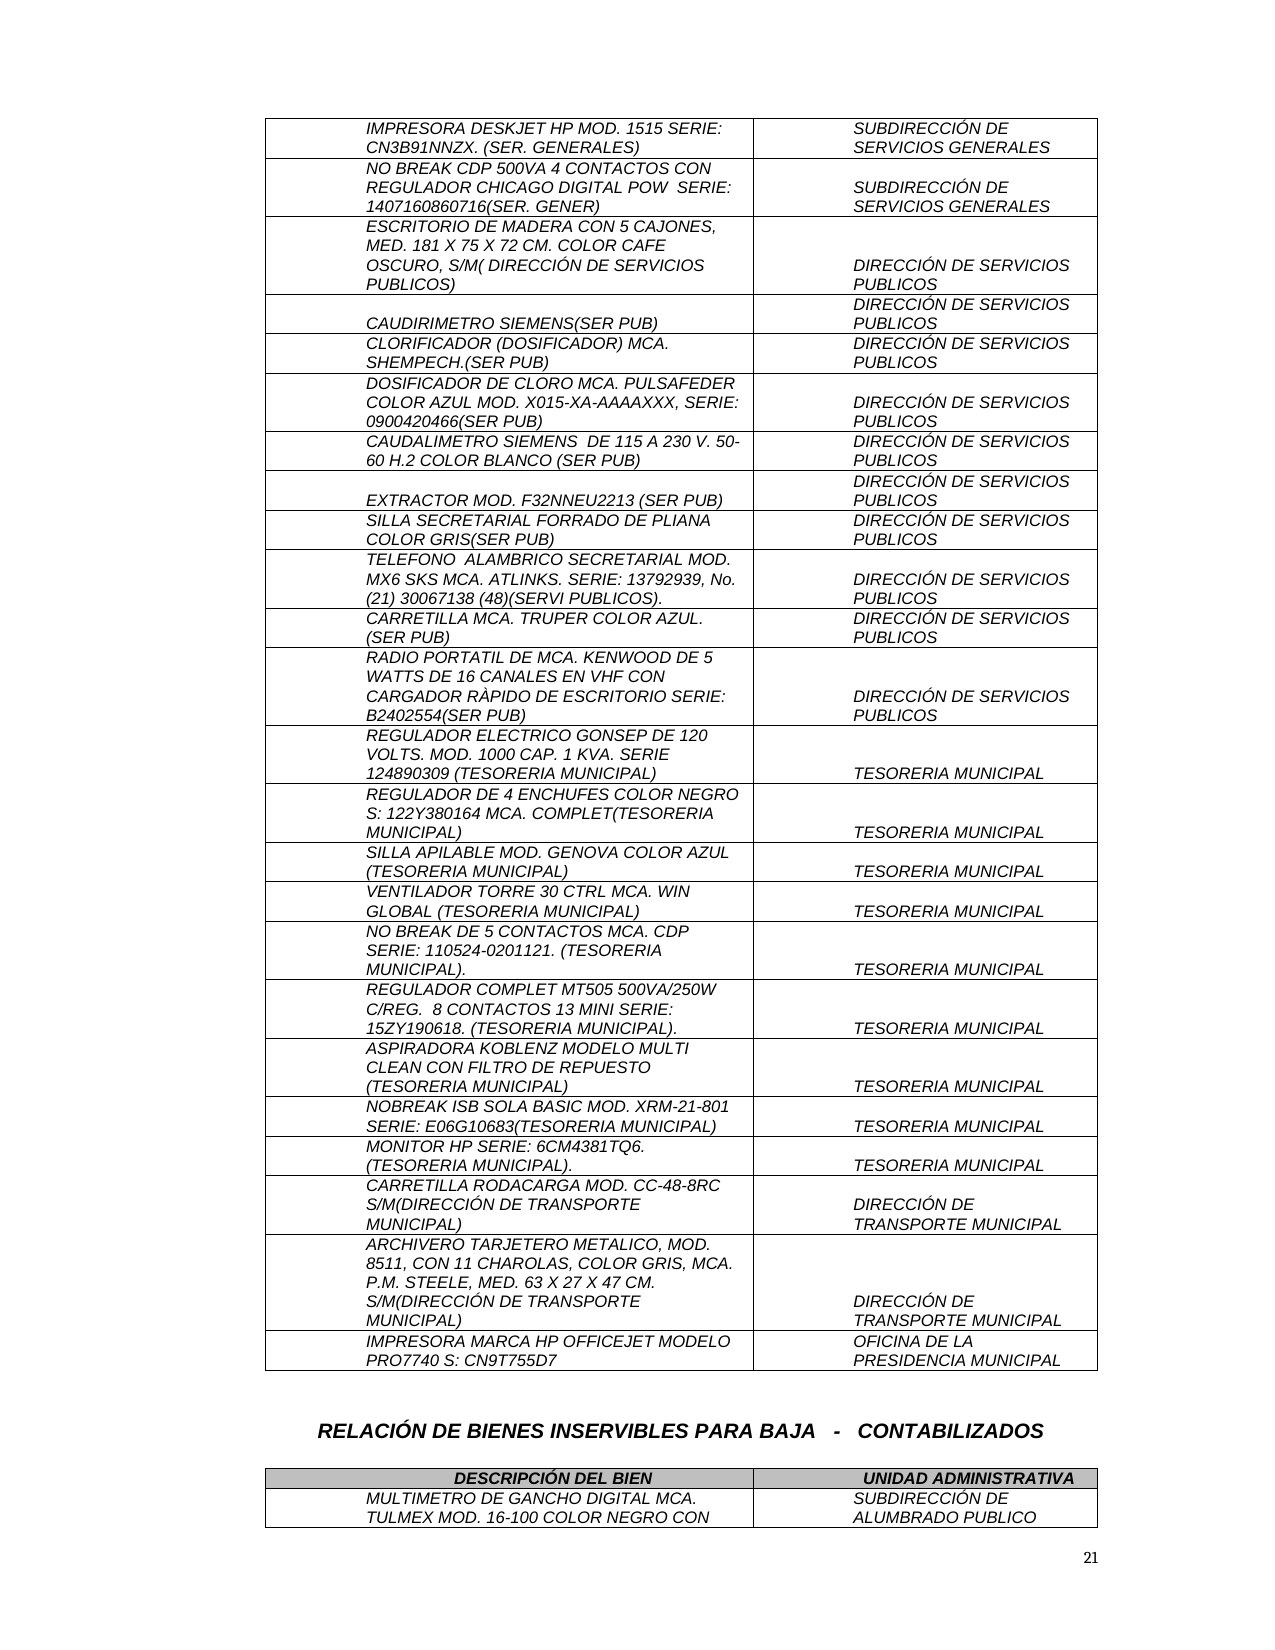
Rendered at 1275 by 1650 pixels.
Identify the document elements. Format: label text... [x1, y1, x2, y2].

table_cell OFICINA DE LA PRESIDENCIA MUNICIPAL [754, 1331, 1097, 1370]
table_cell REGULADOR ELECTRICO GONSEP DE 120 VOLTS. MOD. 1000 CAP. 1 KVA. SERIE 124890309 (TESORERIA MUNICIPAL) [266, 726, 753, 783]
table_cell CARRETILLA RODACARGA MOD. CC-48-8RC S/M(DIRECCIÓN DE TRANSPORTE MUNICIPAL) [266, 1176, 753, 1233]
table_header DESCRIPCIÓN DEL BIEN [266, 1469, 753, 1488]
table_cell CAUDIRIMETRO SIEMENS(SER PUB) [266, 295, 753, 333]
table_cell DIRECCIÓN DE SERVICIOS PUBLICOS [754, 471, 1097, 510]
table_cell SUBDIRECCIÓN DE SERVICIOS GENERALES [754, 159, 1097, 216]
table_header UNIDAD ADMINISTRATIVA [754, 1469, 1097, 1488]
table_cell TESORERIA MUNICIPAL [754, 922, 1097, 979]
table_cell DOSIFICADOR DE CLORO MCA. PULSAFEDER COLOR AZUL MOD. X015-XA-AAAAXXX, SERIE: 0900420466(SER PUB) [266, 374, 753, 431]
table_cell RADIO PORTATIL DE MCA. KENWOOD DE 5 WATTS DE 16 CANALES EN VHF CON CARGADOR RÀPIDO DE ESCRITORIO SERIE: B2402554(SER PUB) [266, 648, 753, 725]
table_cell DIRECCIÓN DE SERVICIOS PUBLICOS [754, 511, 1097, 549]
table_cell TESORERIA MUNICIPAL [754, 784, 1097, 842]
table_cell ASPIRADORA KOBLENZ MODELO MULTI CLEAN CON FILTRO DE REPUESTO (TESORERIA MUNICIPAL) [266, 1039, 753, 1096]
table_cell REGULADOR DE 4 ENCHUFES COLOR NEGRO S: 122Y380164 MCA. COMPLET(TESORERIA MUNICIPAL) [266, 784, 753, 842]
table_cell IMPRESORA DESKJET HP MOD. 1515 SERIE: CN3B91NNZX. (SER. GENERALES) [266, 119, 753, 157]
table_cell TESORERIA MUNICIPAL [754, 882, 1097, 921]
table_cell DIRECCIÓN DE SERVICIOS PUBLICOS [754, 609, 1097, 647]
table_cell ESCRITORIO DE MADERA CON 5 CAJONES, MED. 181 X 75 X 72 CM. COLOR CAFE OSCURO, S/M( DIRECCIÓN DE SERVICIOS PUBLICOS) [266, 217, 753, 294]
table_cell TESORERIA MUNICIPAL [754, 726, 1097, 783]
table_cell CAUDALIMETRO SIEMENS DE 115 A 230 V. 50-60 H.2 COLOR BLANCO (SER PUB) [266, 432, 753, 470]
table_cell ARCHIVERO TARJETERO METALICO, MOD. 8511, CON 11 CHAROLAS, COLOR GRIS, MCA. P.M. STEELE, MED. 63 X 27 X 47 CM. S/M(DIRECCIÓN DE TRANSPORTE MUNICIPAL) [266, 1235, 753, 1330]
table_cell TESORERIA MUNICIPAL [754, 843, 1097, 881]
table_cell IMPRESORA MARCA HP OFFICEJET MODELO PRO7740 S: CN9T755D7 [266, 1331, 753, 1370]
text RELACIÓN DE BIENES INSERVIBLES PARA BAJA - CONTABILIZADOS [266, 1419, 1098, 1443]
table_cell MONITOR HP SERIE: 6CM4381TQ6. (TESORERIA MUNICIPAL). [266, 1137, 753, 1175]
table_cell CLORIFICADOR (DOSIFICADOR) MCA. SHEMPECH.(SER PUB) [266, 334, 753, 372]
table_cell CARRETILLA MCA. TRUPER COLOR AZUL. (SER PUB) [266, 609, 753, 647]
table_cell TESORERIA MUNICIPAL [754, 980, 1097, 1038]
table_cell DIRECCIÓN DE SERVICIOS PUBLICOS [754, 648, 1097, 725]
table_cell DIRECCIÓN DE SERVICIOS PUBLICOS [754, 217, 1097, 294]
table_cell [266, 1489, 753, 1527]
table_cell DIRECCIÓN DE SERVICIOS PUBLICOS [754, 295, 1097, 333]
table_cell EXTRACTOR MOD. F32NNEU2213 (SER PUB) [266, 471, 753, 510]
table_cell NO BREAK DE 5 CONTACTOS MCA. CDP SERIE: 110524-0201121. (TESORERIA MUNICIPAL). [266, 922, 753, 979]
table_cell VENTILADOR TORRE 30 CTRL MCA. WIN GLOBAL (TESORERIA MUNICIPAL) [266, 882, 753, 921]
table_cell SILLA APILABLE MOD. GENOVA COLOR AZUL (TESORERIA MUNICIPAL) [266, 843, 753, 881]
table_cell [754, 1489, 1097, 1527]
table_cell TESORERIA MUNICIPAL [754, 1039, 1097, 1096]
table_cell DIRECCIÓN DE SERVICIOS PUBLICOS [754, 432, 1097, 470]
table_cell REGULADOR COMPLET MT505 500VA/250W C/REG. 8 CONTACTOS 13 MINI SERIE: 15ZY190618. (TESORERIA MUNICIPAL). [266, 980, 753, 1038]
table_cell NOBREAK ISB SOLA BASIC MOD. XRM-21-801 SERIE: E06G10683(TESORERIA MUNICIPAL) [266, 1097, 753, 1136]
table_cell DIRECCIÓN DE SERVICIOS PUBLICOS [754, 374, 1097, 431]
table_cell TESORERIA MUNICIPAL [754, 1137, 1097, 1175]
table_cell NO BREAK CDP 500VA 4 CONTACTOS CON REGULADOR CHICAGO DIGITAL POW SERIE: 1407160860716(SER. GENER) [266, 159, 753, 216]
table_cell DIRECCIÓN DE TRANSPORTE MUNICIPAL [754, 1235, 1097, 1330]
table_cell TELEFONO ALAMBRICO SECRETARIAL MOD. MX6 SKS MCA. ATLINKS. SERIE: 13792939, No. (21) 30067138 (48)(SERVI PUBLICOS). [266, 550, 753, 608]
table_cell DIRECCIÓN DE SERVICIOS PUBLICOS [754, 334, 1097, 372]
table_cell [754, 119, 1097, 157]
table_cell DIRECCIÓN DE SERVICIOS PUBLICOS [754, 550, 1097, 608]
table_cell SILLA SECRETARIAL FORRADO DE PLIANA COLOR GRIS(SER PUB) [266, 511, 753, 549]
table_cell DIRECCIÓN DE TRANSPORTE MUNICIPAL [754, 1176, 1097, 1233]
table_cell TESORERIA MUNICIPAL [754, 1097, 1097, 1136]
